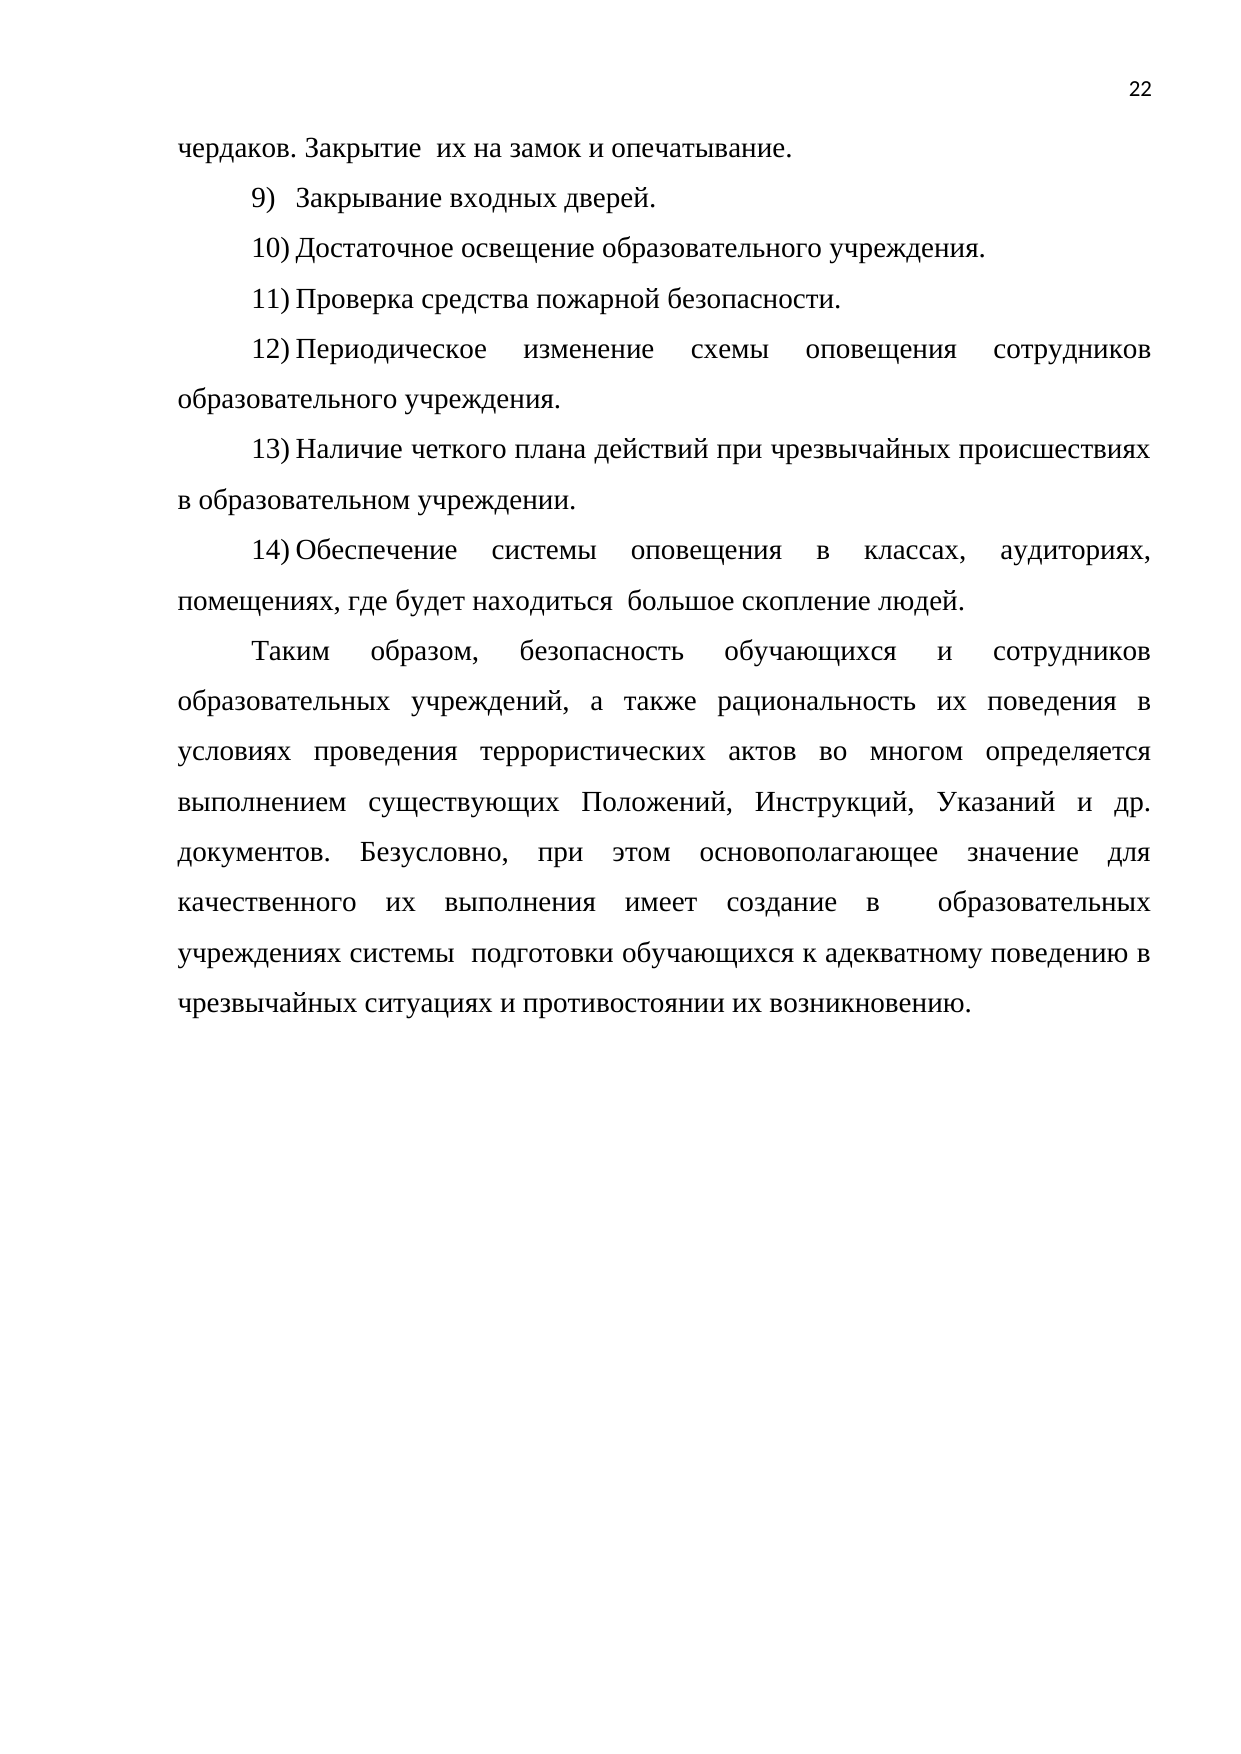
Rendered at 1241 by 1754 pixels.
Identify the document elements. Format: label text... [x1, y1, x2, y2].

list Закрывание входных дверей. [177, 180, 1152, 214]
list Обеспечение системы оповещения в классах, аудиториях, помещениях, где будет находиться большое скопление людей. [177, 532, 1152, 616]
list Проверка средства пожарной безопасности. [177, 281, 1152, 314]
list Наличие четкого плана действий при чрезвычайных происшествиях в образовательном учреждении. [177, 432, 1152, 516]
list Периодическое изменение схемы оповещения сотрудников образовательного учреждения. [177, 331, 1152, 415]
text Таким образом, безопасность обучающихся и сотрудников образовательных учреждений, а также рациональность их поведения в условиях проведения террористических актов во многом определяется выполнением существующих Положений, Инструкций, Указаний и др. документов. Безусловно, при этом основополагающее значение для качественного их выполнения имеет создание в образовательных учреждениях системы подготовки обучающихся к адекватному поведению в чрезвычайных ситуациях и противостоянии их возникновению. [177, 633, 1152, 1019]
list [177, 130, 1152, 163]
list Достаточное освещение образовательного учреждения. [177, 230, 1152, 264]
